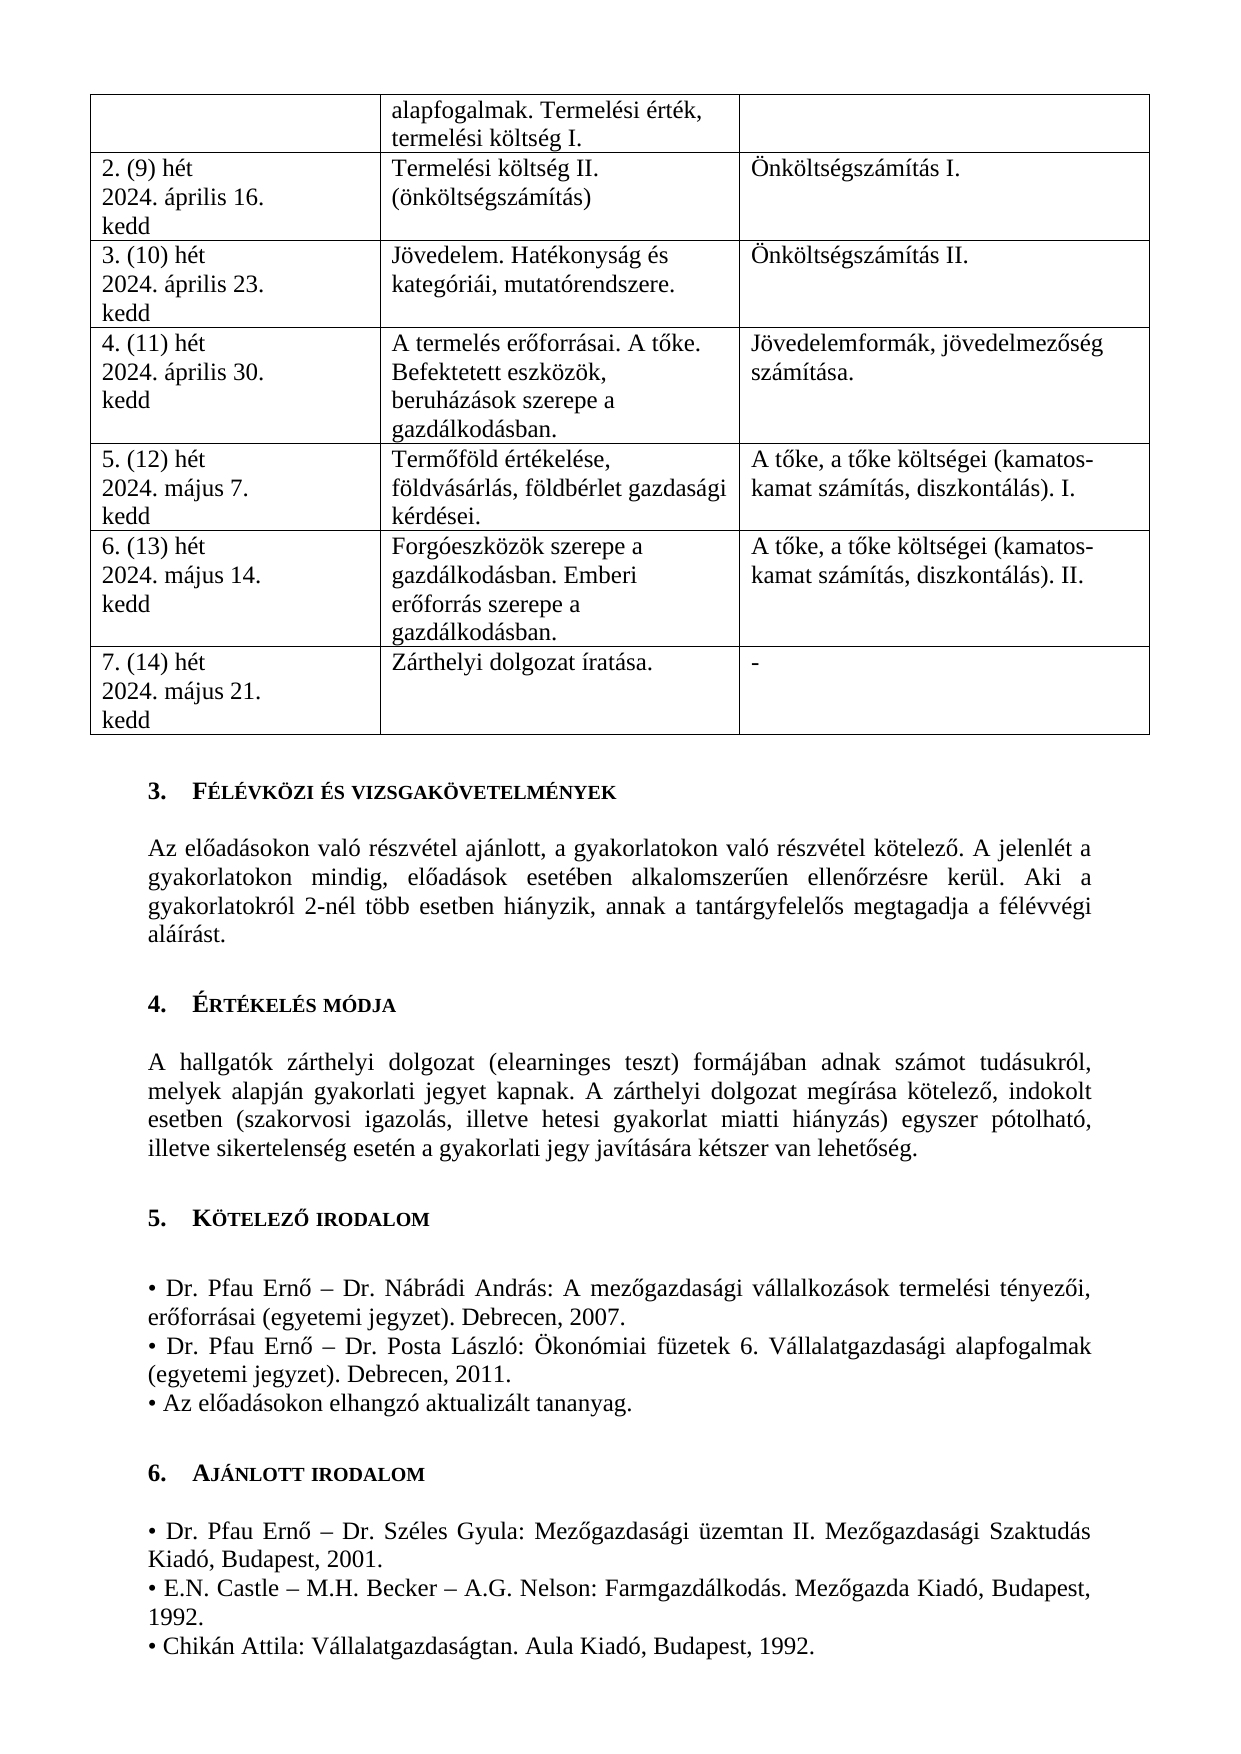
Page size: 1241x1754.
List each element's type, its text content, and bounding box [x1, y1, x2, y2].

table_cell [381, 95, 739, 152]
table_cell A termelés erőforrásai. A tőke. Befektetett eszközök, beruházások szerepe a gazdálkodásban. [381, 328, 739, 443]
text A hallgatók zárthelyi dolgozat (elearninges teszt) formájában adnak számot tudásukról, melyek alapján gyakorlati jegyet kapnak. A zárthelyi dolgozat megírása kötelező, indokolt esetben (szakorvosi igazolás, illetve hetesi gyakorlat miatti hiányzás) egyszer pótolható, illetve sikertelenség esetén a gyakorlati jegy javítására kétszer van lehetőség. [148, 1047, 1092, 1162]
table_cell 3. (10) hét 2024. április 23. kedd [91, 241, 380, 327]
table_cell Jövedelemformák, jövedelmezőség számítása. [740, 328, 1149, 443]
text Az előadásokon való részvétel ajánlott, a gyakorlatokon való részvétel kötelező. A jelenlét a gyakorlatokon mindig, előadások esetében alkalomszerűen ellenőrzésre kerül. Aki a gyakorlatokról 2-nél több esetben hiányzik, annak a tantárgyfelelős megtagadja a félévvégi aláírást. [148, 833, 1092, 948]
table_cell 2. (9) hét 2024. április 16. kedd [91, 153, 380, 239]
list Értékelés módja [148, 989, 1092, 1018]
table_cell 7. (14) hét 2024. május 21. kedd [91, 647, 380, 733]
text • Az előadásokon elhangzó aktualizált tananyag. [148, 1388, 1092, 1417]
table_cell A tőke, a tőke költségei (kamatos-kamat számítás, diszkontálás). II. [740, 531, 1149, 646]
table_cell Jövedelem. Hatékonyság és kategóriái, mutatórendszere. [381, 241, 739, 327]
table_cell 5. (12) hét 2024. május 7. kedd [91, 444, 380, 530]
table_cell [740, 95, 1149, 152]
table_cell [91, 95, 380, 152]
text • E.N. Castle – M.H. Becker – A.G. Nelson: Farmgazdálkodás. Mezőgazda Kiadó, Budapest, 1992. • Chikán Attila: Vállalatgazdaságtan. Aula Kiadó, Budapest, 1992. [148, 1573, 1092, 1659]
table_cell Zárthelyi dolgozat íratása. [381, 647, 739, 733]
text • Dr. Pfau Ernő – Dr. Széles Gyula: Mezőgazdasági üzemtan II. Mezőgazdasági Szaktudás Kiadó, Budapest, 2001. [148, 1516, 1092, 1573]
text • Dr. Pfau Ernő – Dr. Nábrádi András: A mezőgazdasági vállalkozások termelési tényezői, erőforrásai (egyetemi jegyzet). Debrecen, 2007. [148, 1273, 1092, 1331]
table_cell - [740, 647, 1149, 733]
list Ajánlott irodalom [148, 1458, 1092, 1487]
list Kötelező irodalom [148, 1203, 1092, 1232]
table_cell Termelési költség II. (önköltségszámítás) [381, 153, 739, 239]
table_cell 6. (13) hét 2024. május 14. kedd [91, 531, 380, 646]
table_cell A tőke, a tőke költségei (kamatos-kamat számítás, diszkontálás). I. [740, 444, 1149, 530]
table_cell Termőföld értékelése, földvásárlás, földbérlet gazdasági kérdései. [381, 444, 739, 530]
text • Dr. Pfau Ernő – Dr. Posta László: Ökonómiai füzetek 6. Vállalatgazdasági alapfogalmak (egyetemi jegyzet). Debrecen, 2011. [148, 1331, 1092, 1388]
table_cell Önköltségszámítás I. [740, 153, 1149, 239]
table_cell 4. (11) hét 2024. április 30. kedd [91, 328, 380, 443]
table_cell Forgóeszközök szerepe a gazdálkodásban. Emberi erőforrás szerepe a gazdálkodásban. [381, 531, 739, 646]
list Félévközi és vizsgakövetelmények [148, 776, 1092, 804]
table_cell Önköltségszámítás II. [740, 241, 1149, 327]
